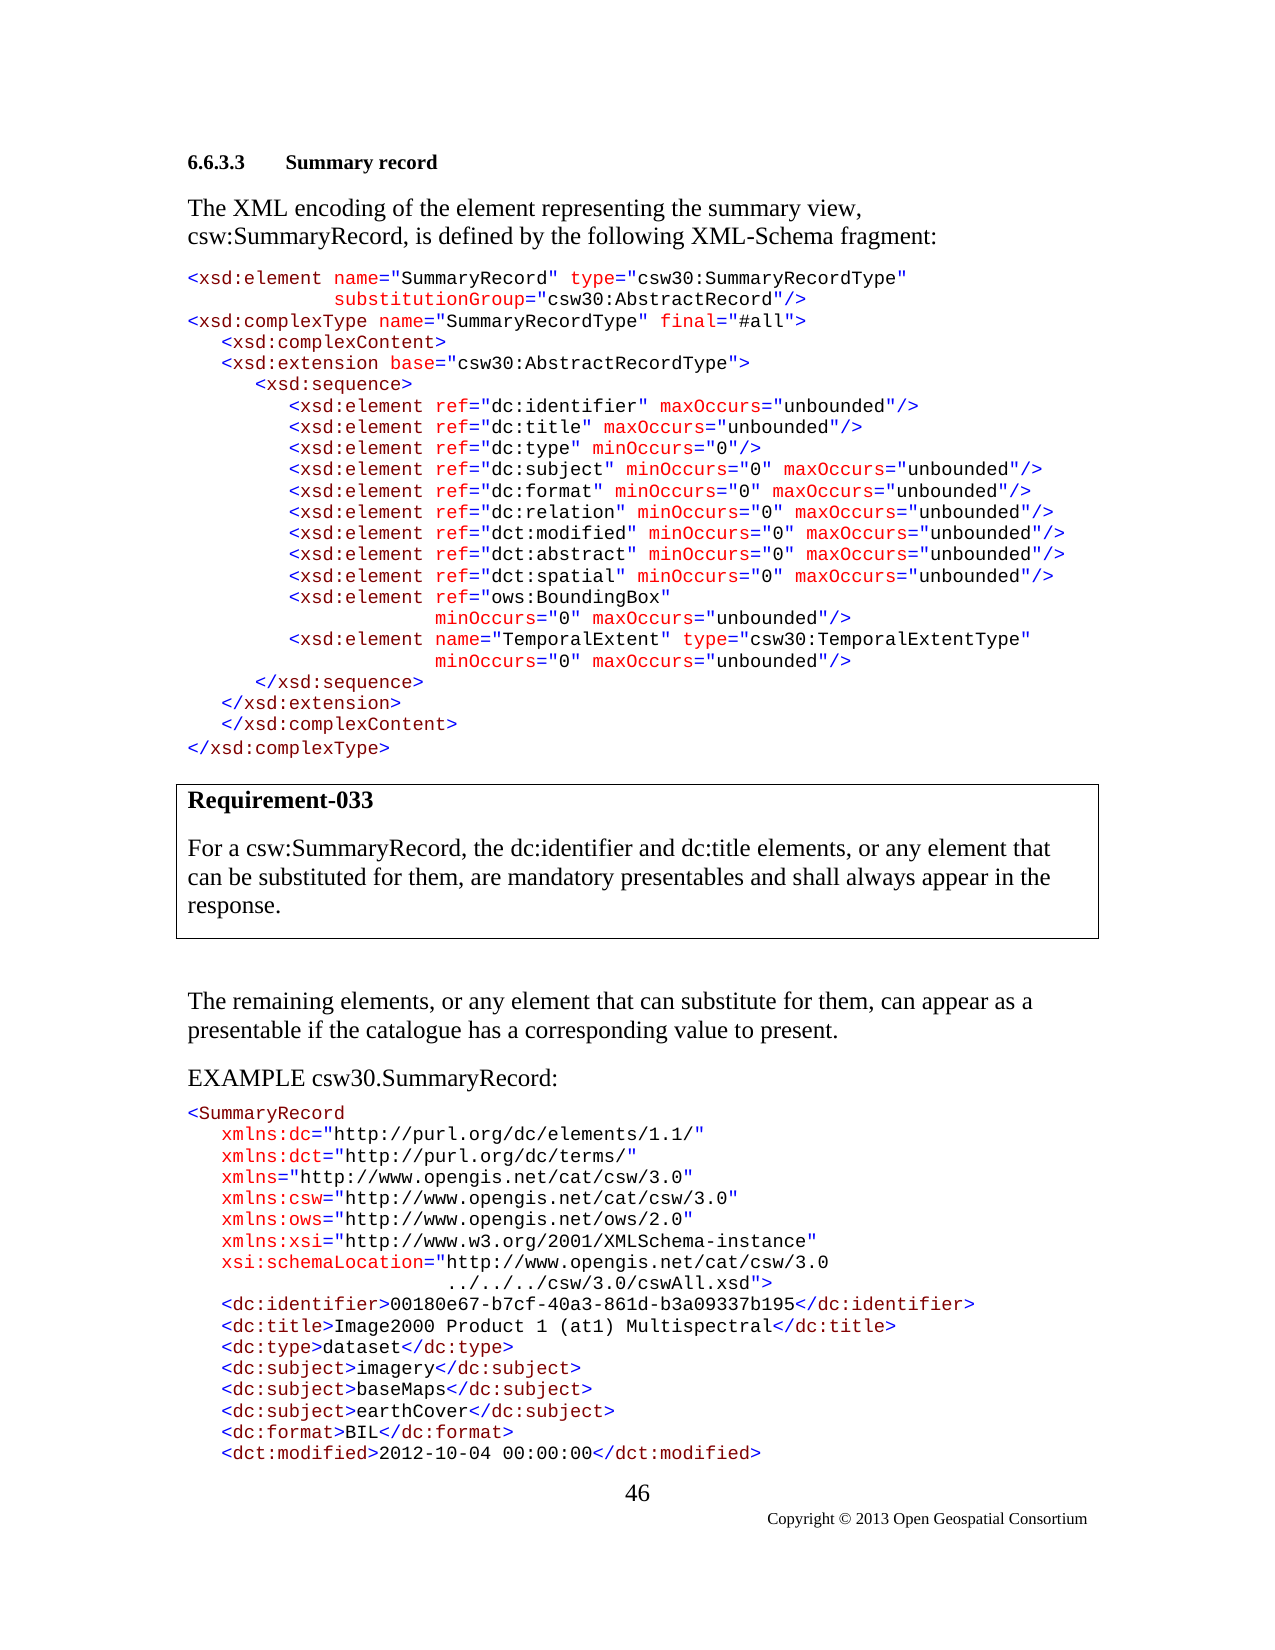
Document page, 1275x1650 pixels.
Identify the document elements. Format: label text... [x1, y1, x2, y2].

text <xsd:element ref="dc:subject" minOccurs="0" maxOccurs="unbounded"/> [187, 460, 1087, 481]
text xsi:schemaLocation="http://www.opengis.net/cat/csw/3.0 [187, 1253, 1087, 1274]
text <xsd:element ref="dct:modified" minOccurs="0" maxOccurs="unbounded"/> [187, 524, 1087, 545]
text <xsd:element name="TemporalExtent" type="csw30:TemporalExtentType" minOccurs="0" maxOccurs="unbounded"/> [187, 630, 1087, 673]
text ../../../csw/3.0/cswAll.xsd"> [187, 1274, 1087, 1295]
text The XML encoding of the element representing the summary view, csw:SummaryRecord, is defined by the following XML-Schema fragment: [187, 193, 1087, 250]
text <dc:subject>earthCover</dc:subject> [187, 1401, 1087, 1423]
text The remaining elements, or any element that can substitute for them, can appear as a presentable if the catalogue has a corresponding value to present. [187, 986, 1087, 1044]
text xmlns:dc="http://purl.org/dc/elements/1.1/" [187, 1125, 1087, 1146]
text <SummaryRecord [187, 1104, 1087, 1125]
text </xsd:complexType> [187, 736, 1087, 760]
text </xsd:extension> [187, 694, 1087, 715]
text <xsd:element ref="dc:title" maxOccurs="unbounded"/> [187, 418, 1087, 439]
text <dc:format>BIL</dc:format> [187, 1423, 1087, 1444]
text EXAMPLE csw30.SummaryRecord: [187, 1063, 1087, 1091]
text <dct:modified>2012-10-04 00:00:00</dct:modified> [187, 1444, 1087, 1465]
text <xsd:sequence> [187, 375, 1087, 396]
text <xsd:element ref="dc:format" minOccurs="0" maxOccurs="unbounded"/> [187, 481, 1087, 503]
text </xsd:complexContent> [187, 715, 1087, 736]
text xmlns:csw="http://www.opengis.net/cat/csw/3.0" [187, 1189, 1087, 1210]
text xmlns:ows="http://www.opengis.net/ows/2.0" [187, 1210, 1087, 1231]
text xmlns="http://www.opengis.net/cat/csw/3.0" [187, 1168, 1087, 1189]
text <xsd:complexContent> [187, 333, 1087, 354]
text xmlns:dct="http://purl.org/dc/terms/" [187, 1146, 1087, 1168]
text <dc:title>Image2000 Product 1 (at1) Multispectral</dc:title> [187, 1316, 1087, 1338]
text <xsd:element ref="dc:identifier" maxOccurs="unbounded"/> [187, 396, 1087, 418]
text xmlns:xsi="http://www.w3.org/2001/XMLSchema-instance" [187, 1231, 1087, 1253]
text <dc:subject>imagery</dc:subject> [187, 1359, 1087, 1380]
text <dc:subject>baseMaps</dc:subject> [187, 1380, 1087, 1401]
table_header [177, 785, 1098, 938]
text <xsd:element ref="dc:relation" minOccurs="0" maxOccurs="unbounded"/> [187, 503, 1087, 524]
subtitle Summary record [187, 150, 1087, 174]
text <dc:identifier>00180e67-b7cf-40a3-861d-b3a09337b195</dc:identifier> [187, 1295, 1087, 1316]
text <xsd:element ref="dct:abstract" minOccurs="0" maxOccurs="unbounded"/> [187, 545, 1087, 566]
text <xsd:element ref="dc:type" minOccurs="0"/> [187, 439, 1087, 460]
text <xsd:extension base="csw30:AbstractRecordType"> [187, 354, 1087, 375]
text <xsd:element ref="ows:BoundingBox" minOccurs="0" maxOccurs="unbounded"/> [187, 588, 1087, 630]
text <xsd:complexType name="SummaryRecordType" final="#all"> [187, 311, 1087, 333]
text <xsd:element name="SummaryRecord" type="csw30:SummaryRecordType" substitutionGroup="csw30:AbstractRecord"/> [187, 269, 1087, 311]
text <xsd:element ref="dct:spatial" minOccurs="0" maxOccurs="unbounded"/> [187, 566, 1087, 588]
text <dc:type>dataset</dc:type> [187, 1338, 1087, 1359]
text </xsd:sequence> [187, 673, 1087, 694]
